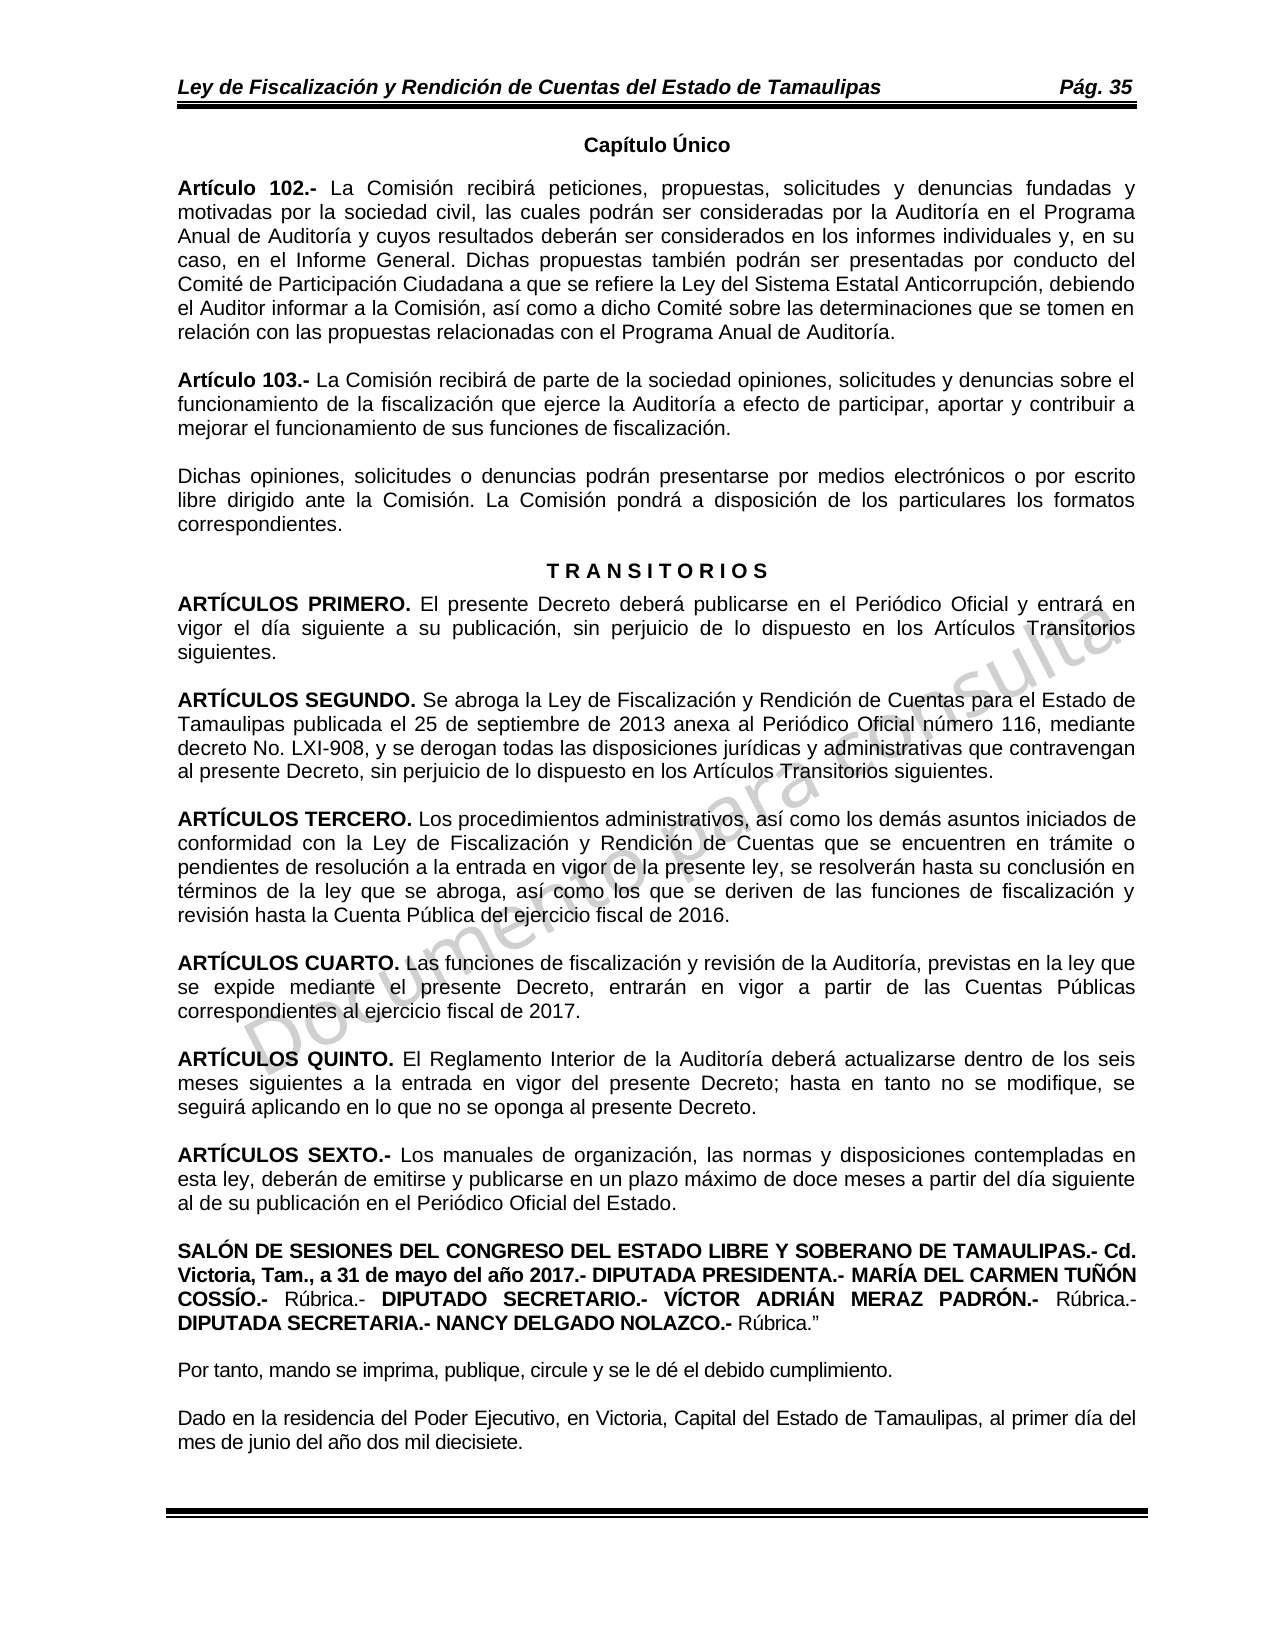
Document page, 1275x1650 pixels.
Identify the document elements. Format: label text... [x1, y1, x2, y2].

text Dichas opiniones, solicitudes o denuncias podrán presentarse por medios electrónicos o por escrito libre dirigido ante la Comisión. La Comisión pondrá a disposición de los particulares los formatos correspondientes. [177, 463, 1137, 535]
text Capítulo Único [177, 133, 1137, 157]
text Artículo 103.- La Comisión recibirá de parte de la sociedad opiniones, solicitudes y denuncias sobre el funcionamiento de la fiscalización que ejerce la Auditoría a efecto de participar, aportar y contribuir a mejorar el funcionamiento de sus funciones de fiscalización. [177, 368, 1137, 439]
text ARTÍCULOS TERCERO. Los procedimientos administrativos, así como los demás asuntos iniciados de conformidad con la Ley de Fiscalización y Rendición de Cuentas que se encuentren en trámite o pendientes de resolución a la entrada en vigor de la presente ley, se resolverán hasta su conclusión en términos de la ley que se abroga, así como los que se deriven de las funciones de fiscalización y revisión hasta la Cuenta Pública del ejercicio fiscal de 2016. [177, 807, 1137, 927]
text ARTÍCULOS SEGUNDO. Se abroga la Ley de Fiscalización y Rendición de Cuentas para el Estado de Tamaulipas publicada el 25 de septiembre de 2013 anexa al Periódico Oficial número 116, mediante decreto No. LXI-908, y se derogan todas las disposiciones jurídicas y administrativas que contravengan al presente Decreto, sin perjuicio de lo dispuesto en los Artículos Transitorios siguientes. [177, 687, 1137, 783]
text T R A N S I T O R I O S [177, 559, 1137, 583]
text ARTÍCULOS PRIMERO. El presente Decreto deberá publicarse en el Periódico Oficial y entrará en vigor el día siguiente a su publicación, sin perjuicio de lo dispuesto en los Artículos Transitorios siguientes. [177, 592, 1137, 663]
text Dado en la residencia del Poder Ejecutivo, en Victoria, Capital del Estado de Tamaulipas, al primer día del mes de junio del año dos mil diecisiete. [177, 1406, 1137, 1454]
text SALÓN DE SESIONES DEL CONGRESO DEL ESTADO LIBRE Y SOBERANO DE TAMAULIPAS.- Cd. Victoria, Tam., a 31 de mayo del año 2017.- DIPUTADA PRESIDENTA.- MARÍA DEL CARMEN TUÑÓN COSSÍO.- Rúbrica.- DIPUTADO SECRETARIO.- VÍCTOR ADRIÁN MERAZ PADRÓN.- Rúbrica.- DIPUTADA SECRETARIA.- NANCY DELGADO NOLAZCO.- Rúbrica.” [177, 1238, 1137, 1334]
text Por tanto, mando se imprima, publique, circule y se le dé el debido cumplimiento. [177, 1358, 1137, 1382]
text ARTÍCULOS CUARTO. Las funciones de fiscalización y revisión de la Auditoría, previstas en la ley que se expide mediante el presente Decreto, entrarán en vigor a partir de las Cuentas Públicas correspondientes al ejercicio fiscal de 2017. [177, 951, 1137, 1023]
text Artículo 102.- La Comisión recibirá peticiones, propuestas, solicitudes y denuncias fundadas y motivadas por la sociedad civil, las cuales podrán ser consideradas por la Auditoría en el Programa Anual de Auditoría y cuyos resultados deberán ser considerados en los informes individuales y, en su caso, en el Informe General. Dichas propuestas también podrán ser presentadas por conducto del Comité de Participación Ciudadana a que se refiere la Ley del Sistema Estatal Anticorrupción, debiendo el Auditor informar a la Comisión, así como a dicho Comité sobre las determinaciones que se tomen en relación con las propuestas relacionadas con el Programa Anual de Auditoría. [177, 176, 1137, 344]
text ARTÍCULOS SEXTO.- Los manuales de organización, las normas y disposiciones contempladas en esta ley, deberán de emitirse y publicarse en un plazo máximo de doce meses a partir del día siguiente al de su publicación en el Periódico Oficial del Estado. [177, 1143, 1137, 1214]
text ARTÍCULOS QUINTO. El Reglamento Interior de la Auditoría deberá actualizarse dentro de los seis meses siguientes a la entrada en vigor del presente Decreto; hasta en tanto no se modifique, se seguirá aplicando en lo que no se oponga al presente Decreto. [177, 1047, 1137, 1119]
